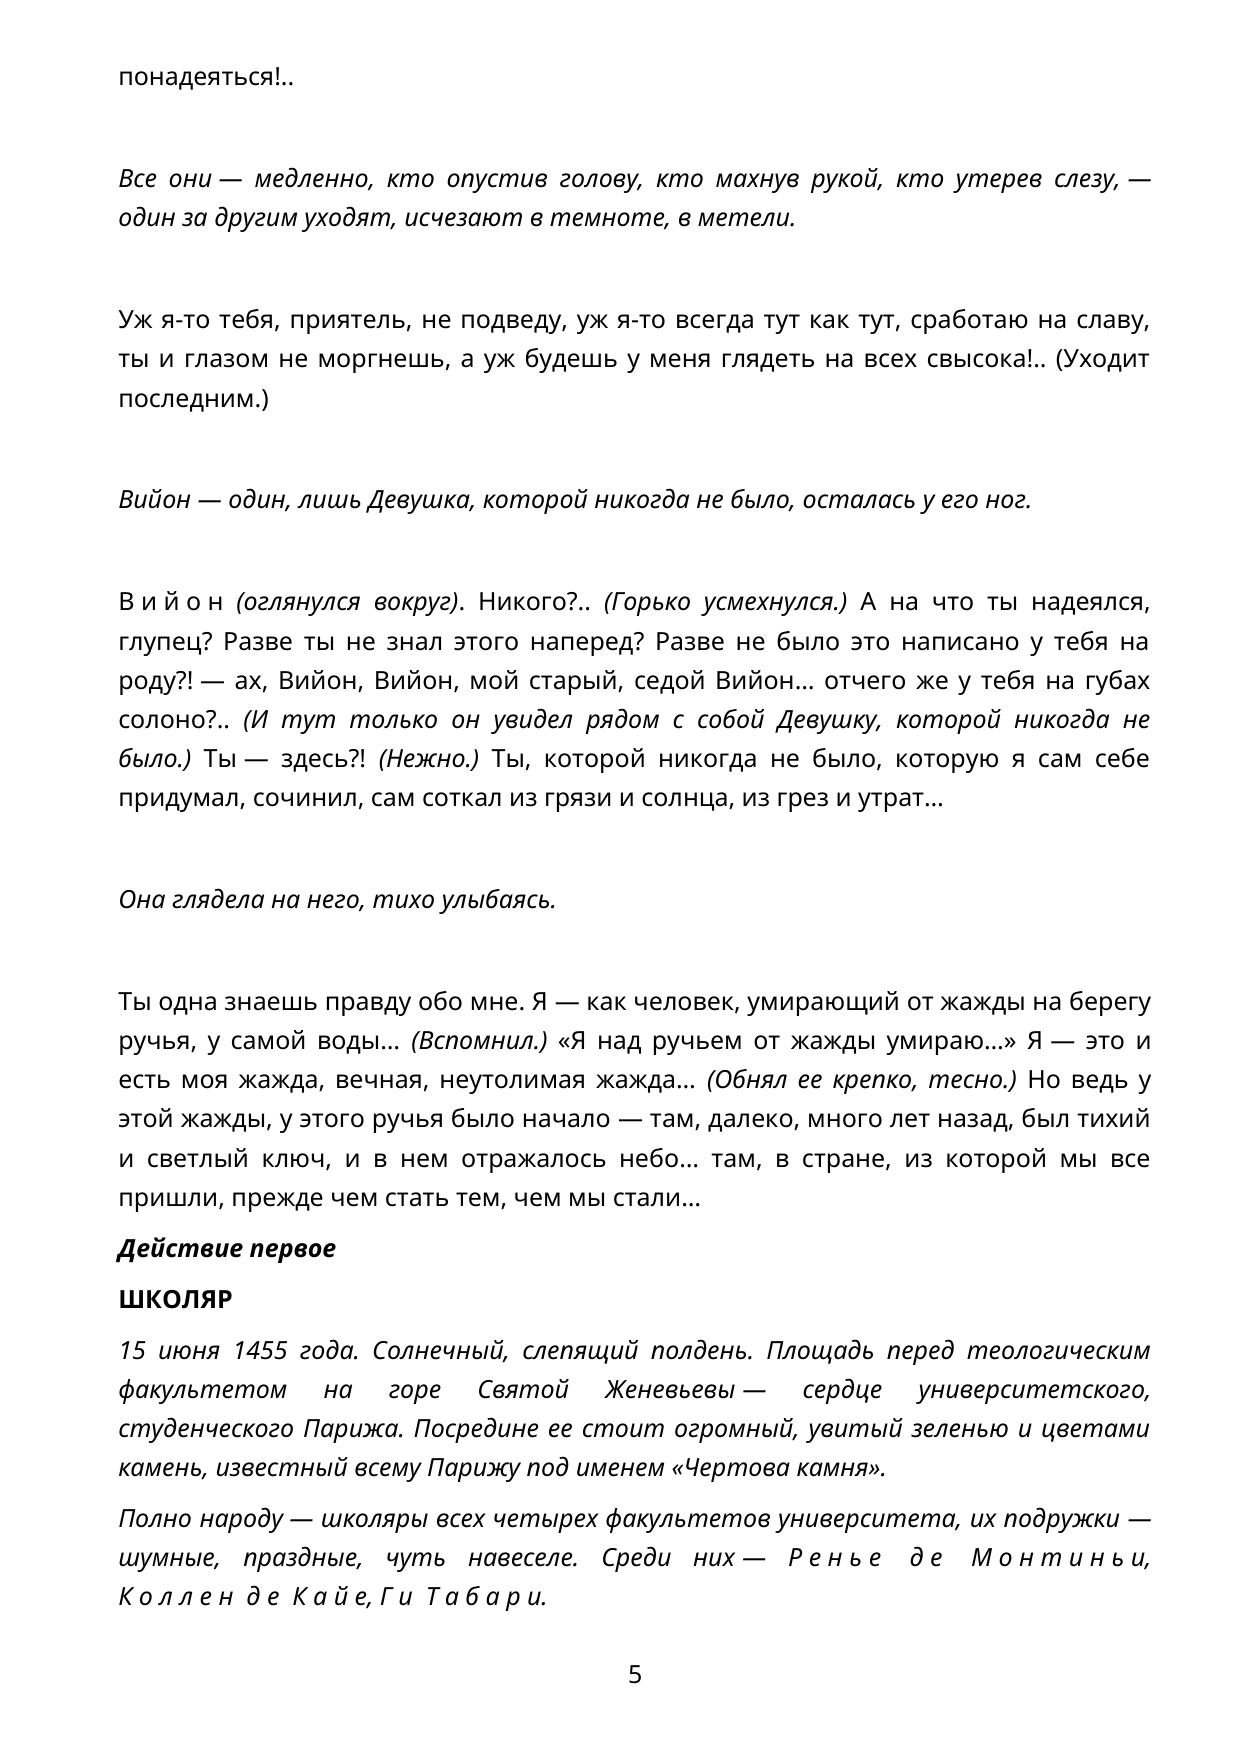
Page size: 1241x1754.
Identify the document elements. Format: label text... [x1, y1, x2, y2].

text Ты одна знаешь правду обо мне. Я — как человек, умирающий от жажды на берегу ручья, у самой воды… (Вспомнил.) «Я над ручьем от жажды умираю…» Я — это и есть моя жажда, вечная, неутолимая жажда… (Обнял ее крепко, тесно.) Но ведь у этой жажды, у этого ручья было начало — там, далеко, много лет назад, был тихий и светлый ключ, и в нем отражалось небо… там, в стране, из которой мы все пришли, прежде чем стать тем, чем мы стали… [118, 984, 1152, 1213]
subtitle ШКОЛЯР [118, 1281, 1152, 1315]
text Вийон — один, лишь Девушка, которой никогда не было, осталась у его ног. [118, 482, 1152, 516]
text Полно народу — школяры всех четырех факультетов университета, их подружки — шумные, праздные, чуть навеселе. Среди них — Р е н ь е д е М о н т и н ь и, К о л л е н д е К а й е, Г и Т а б а р и. [118, 1501, 1152, 1613]
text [118, 59, 1152, 93]
text Все они — медленно, кто опустив голову, кто махнув рукой, кто утерев слезу, — один за другим уходят, исчезают в темноте, в метели. [118, 161, 1152, 234]
subtitle Действие первое [118, 1230, 1152, 1264]
text Она глядела на него, тихо улыбаясь. [118, 882, 1152, 916]
text В и й о н (оглянулся вокруг). Никого?.. (Горько усмехнулся.) А на что ты надеялся, глупец? Разве ты не знал этого наперед? Разве не было это написано у тебя на роду?! — ах, Вийон, Вийон, мой старый, седой Вийон… отчего же у тебя на губах солоно?.. (И тут только он увидел рядом с собой Девушку, которой никогда не было.) Ты — здесь?! (Нежно.) Ты, которой никогда не было, которую я сам себе придумал, сочинил, сам соткал из грязи и солнца, из грез и утрат… [118, 584, 1152, 814]
text 15 июня 1455 года. Солнечный, слепящий полдень. Площадь перед теологическим факультетом на горе Святой Женевьевы — сердце университетского, студенческого Парижа. Посредине ее стоит огромный, увитый зеленью и цветами камень, известный всему Парижу под именем «Чертова камня». [118, 1332, 1152, 1484]
text Уж я-то тебя, приятель, не подведу, уж я-то всегда тут как тут, сработаю на славу, ты и глазом не моргнешь, а уж будешь у меня глядеть на всех свысока!.. (Уходит последним.) [118, 302, 1152, 414]
